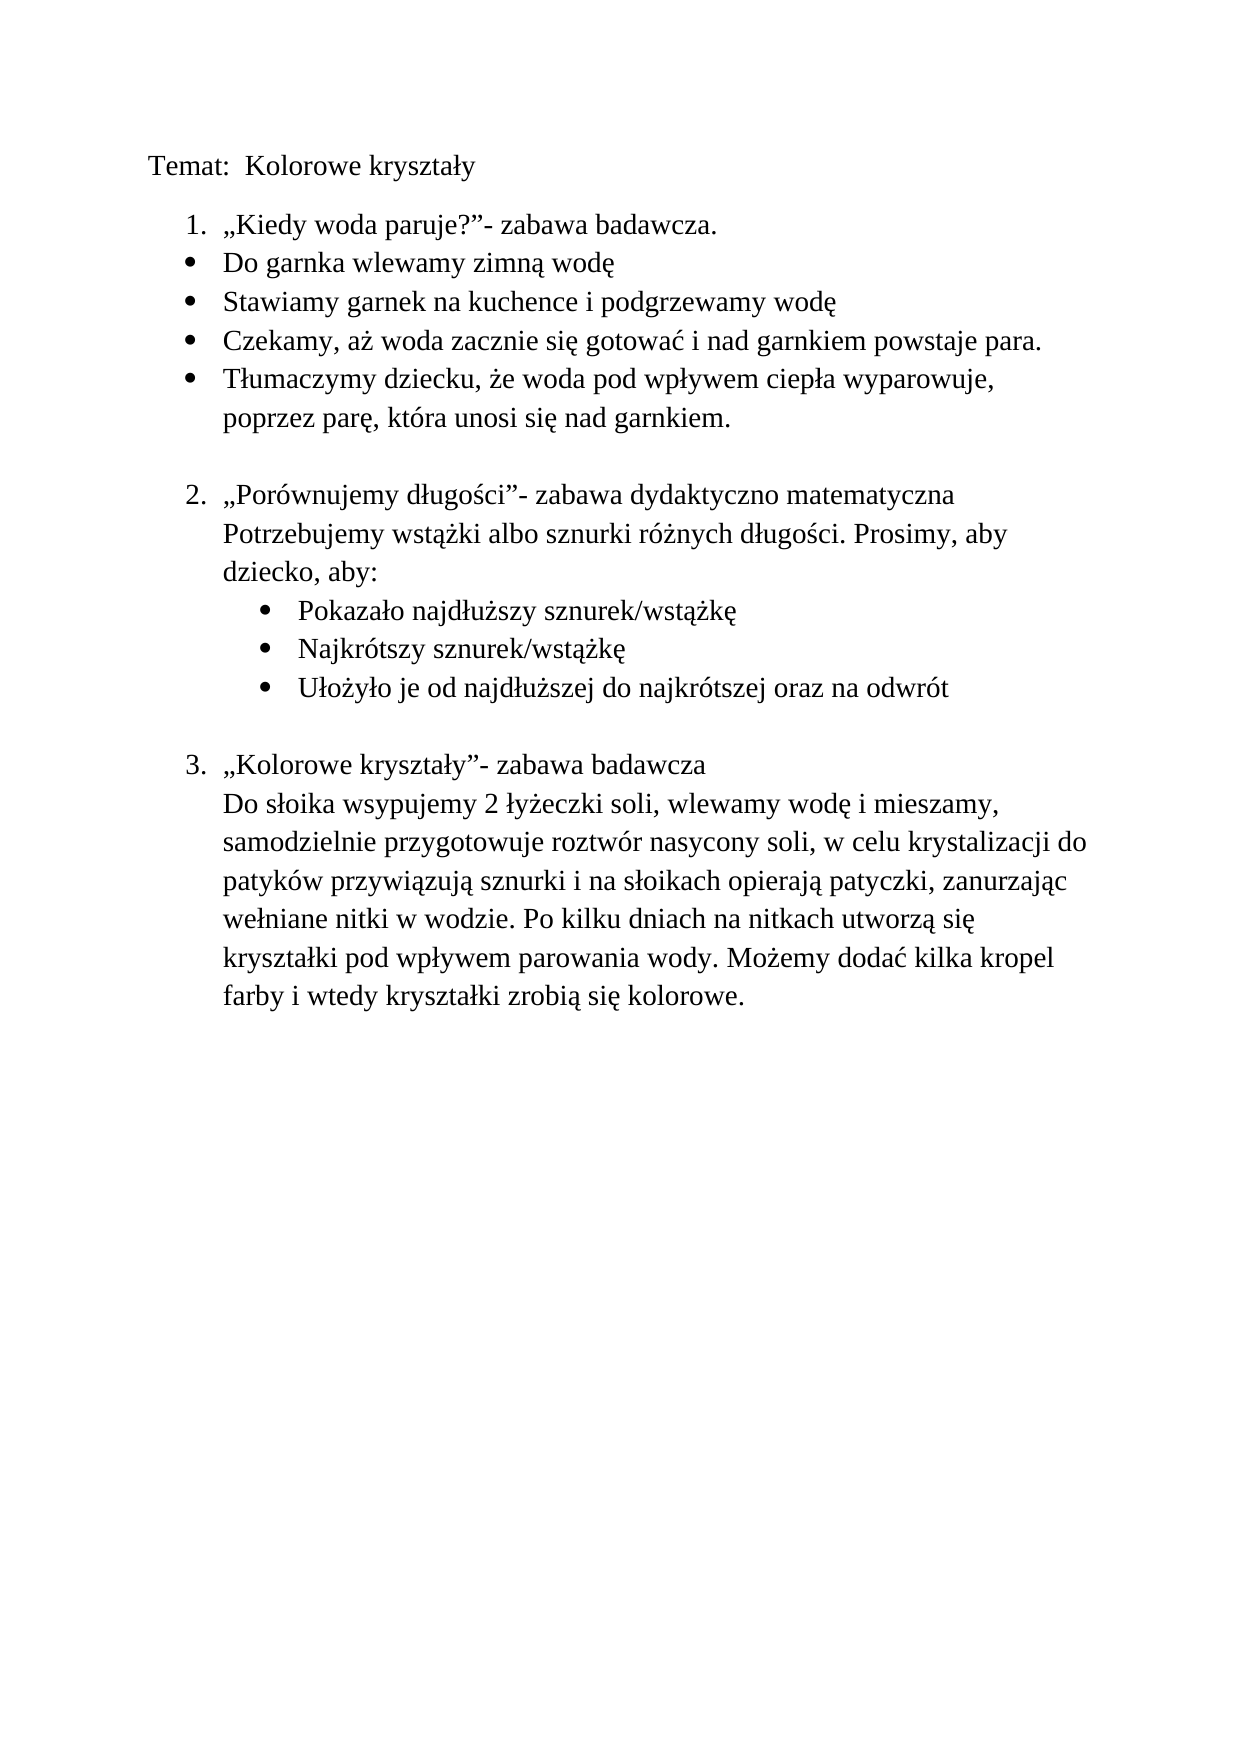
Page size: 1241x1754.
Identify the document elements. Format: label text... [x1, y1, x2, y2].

list „Porównujemy długości”- zabawa dydaktyczno matematyczna [185, 477, 1093, 511]
list Pokazało najdłuższy sznurek/wstążkę [260, 593, 1093, 626]
list Potrzebujemy wstążki albo sznurki różnych długości. Prosimy, aby dziecko, aby: [223, 516, 1093, 588]
list Do garnka wlewamy zimną wodę [185, 246, 1093, 279]
list Najkrótszy sznurek/wstążkę [260, 631, 1093, 665]
list Do słoika wsypujemy 2 łyżeczki soli, wlewamy wodę i mieszamy, samodzielnie przygotowuje roztwór nasycony soli, w celu krystalizacji do patyków przywiązują sznurki i na słoikach opierają patyczki, zanurzając wełniane nitki w wodzie. Po kilku dniach na nitkach utworzą się kryształki pod wpływem parowania wody. Możemy dodać kilka kropel farby i wtedy kryształki zrobią się kolorowe. [223, 786, 1093, 1012]
list „Kolorowe kryształy”- zabawa badawcza [185, 747, 1093, 781]
list „Kiedy woda paruje?”- zabawa badawcza. [185, 207, 1093, 241]
list Czekamy, aż woda zacznie się gotować i nad garnkiem powstaje para. [185, 323, 1093, 356]
list Tłumaczymy dziecku, że woda pod wpływem ciepła wyparowuje, poprzez parę, która unosi się nad garnkiem. [185, 361, 1093, 434]
list Stawiamy garnek na kuchence i podgrzewamy wodę [185, 284, 1093, 318]
text Temat: Kolorowe kryształy [148, 148, 1093, 181]
list Ułożyło je od najdłuższej do najkrótszej oraz na odwrót [260, 670, 1093, 704]
